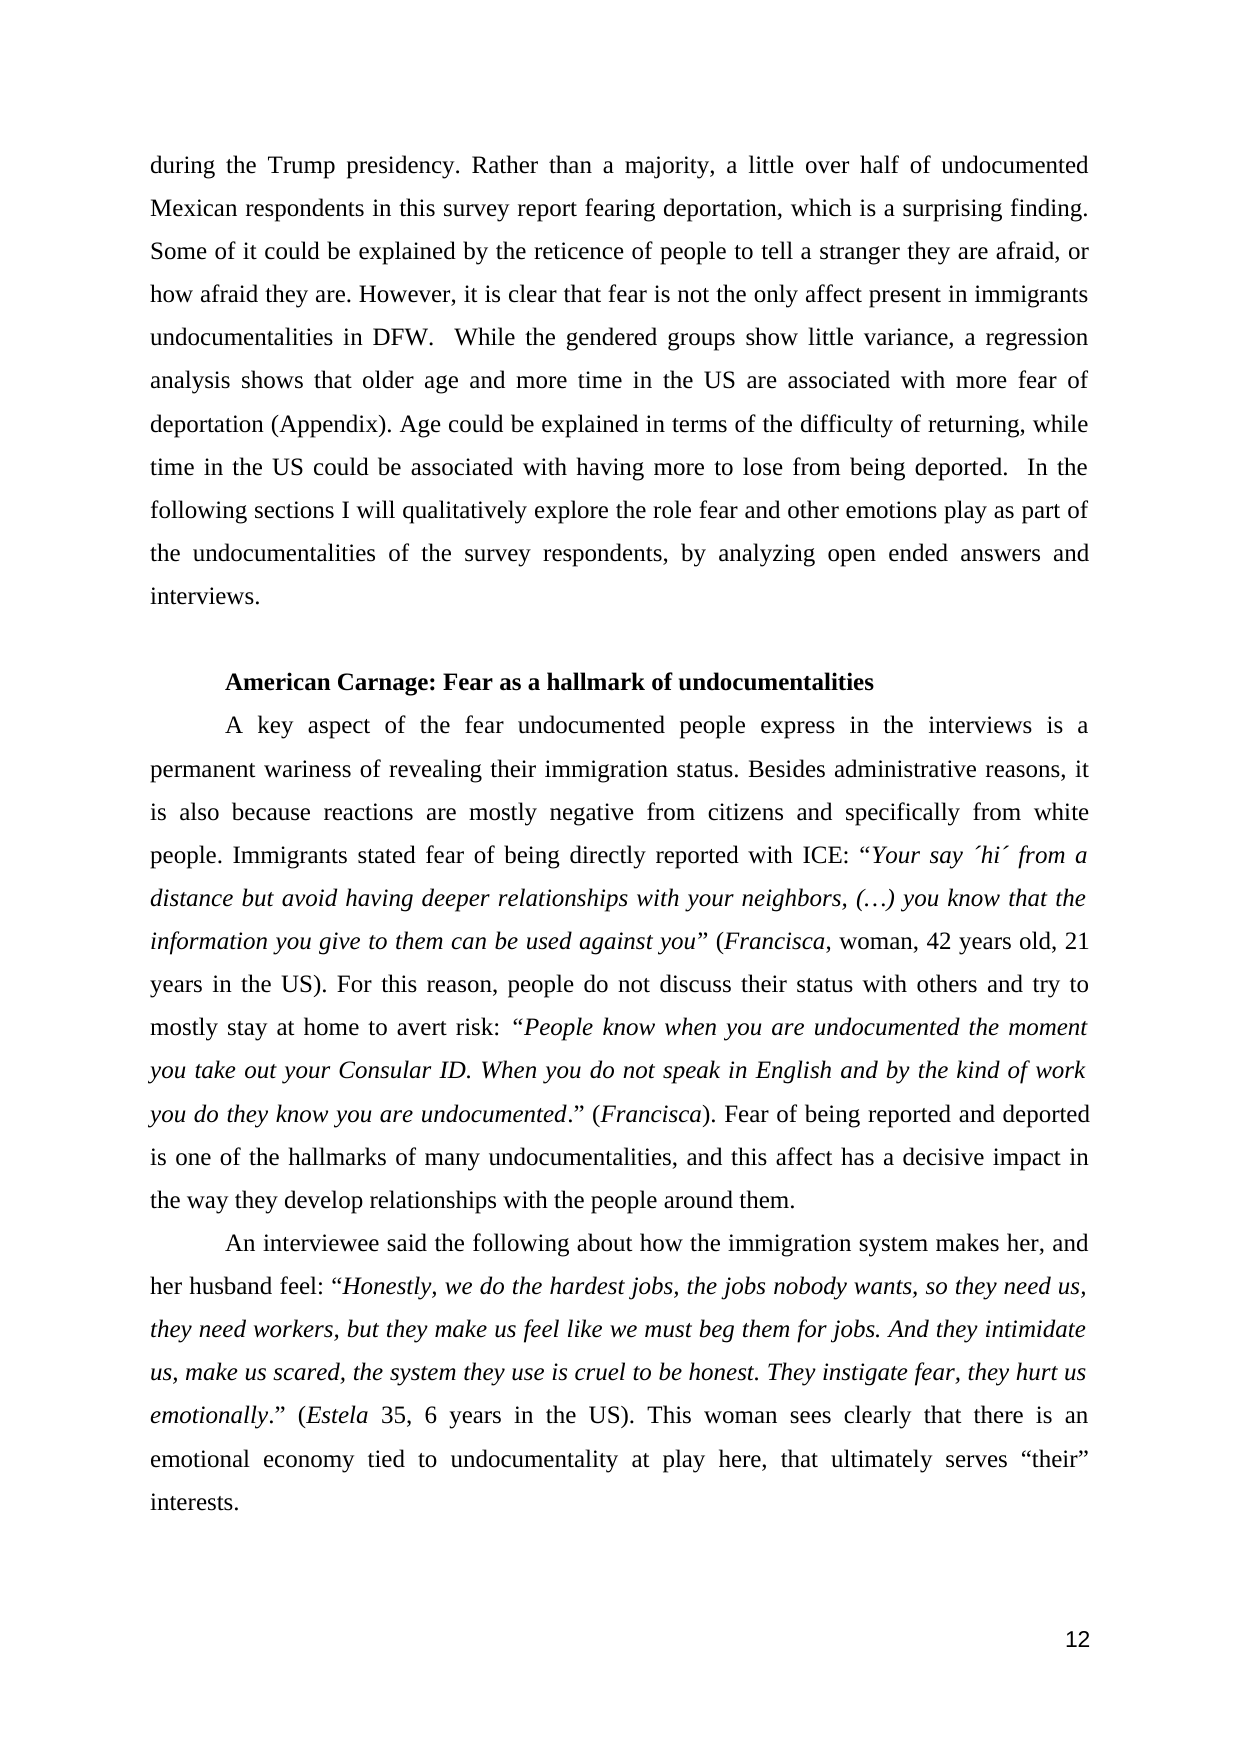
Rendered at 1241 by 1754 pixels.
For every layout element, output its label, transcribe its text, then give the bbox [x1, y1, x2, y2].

text An interviewee said the following about how the immigration system makes her, and her husband feel: “Honestly, we do the hardest jobs, the jobs nobody wants, so they need us, they need workers, but they make us feel like we must beg them for jobs. And they intimidate us, make us scared, the system they use is cruel to be honest. They instigate fear, they hurt us emotionally.” (Estela 35, 6 years in the US). This woman sees clearly that there is an emotional economy tied to undocumentality at play here, that ultimately serves “their” interests. [150, 1228, 1090, 1516]
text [150, 150, 1090, 610]
text American Carnage: Fear as a hallmark of undocumentalities [150, 667, 1090, 696]
text A key aspect of the fear undocumented people express in the interviews is a permanent wariness of revealing their immigration status. Besides administrative reasons, it is also because reactions are mostly negative from citizens and specifically from white people. Immigrants stated fear of being directly reported with ICE: “Your say ´hi´ from a distance but avoid having deeper relationships with your neighbors, (…) you know that the information you give to them can be used against you” (Francisca, woman, 42 years old, 21 years in the US). For this reason, people do not discuss their status with others and try to mostly stay at home to avert risk: “People know when you are undocumented the moment you take out your Consular ID. When you do not speak in English and by the kind of work you do they know you are undocumented.” (Francisca). Fear of being reported and deported is one of the hallmarks of many undocumentalities, and this affect has a decisive impact in the way they develop relationships with the people around them. [150, 711, 1090, 1214]
